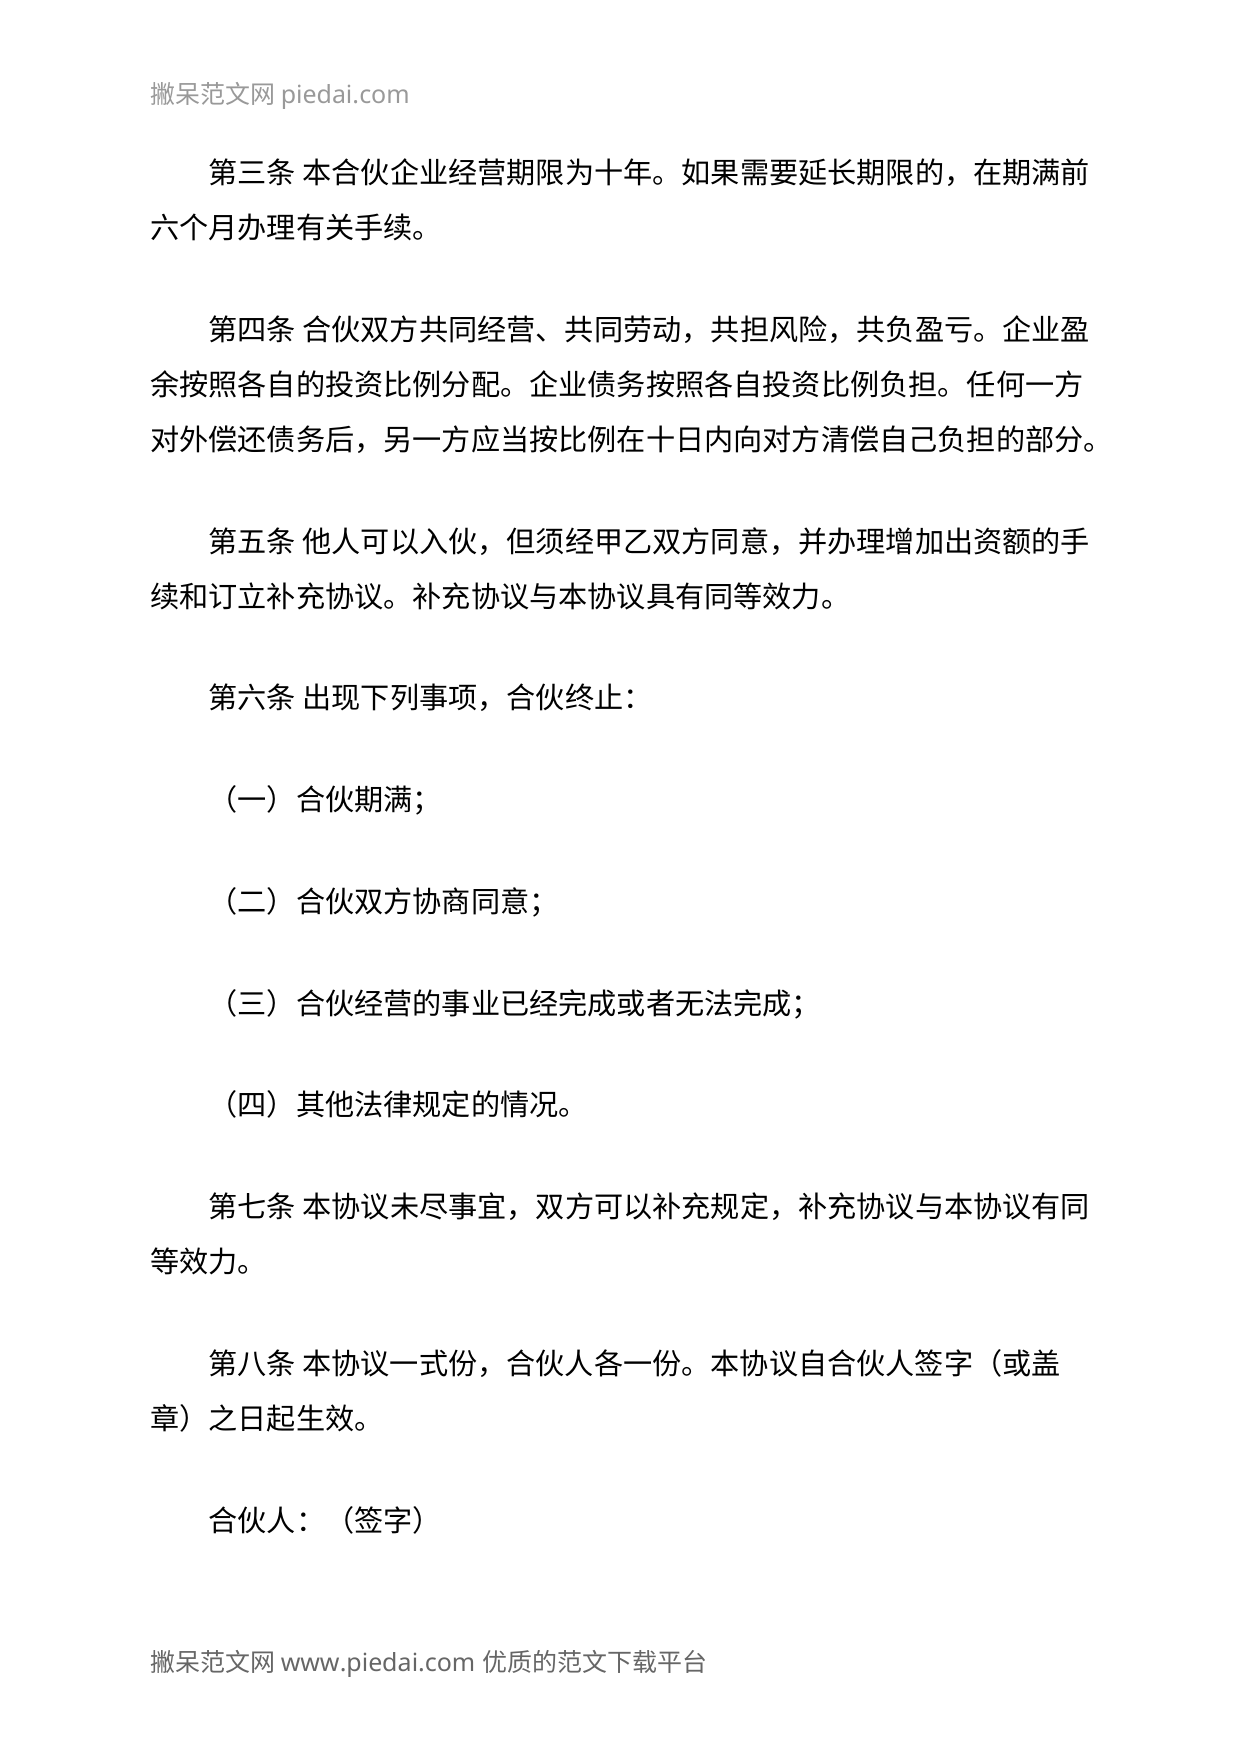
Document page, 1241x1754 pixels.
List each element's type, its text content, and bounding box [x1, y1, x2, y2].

text 第七条 本协议未尽事宜，双方可以补充规定，补充协议与本协议有同等效力。 [150, 1184, 1090, 1281]
text 第四条 合伙双方共同经营、共同劳动，共担风险，共负盈亏。企业盈余按照各自的投资比例分配。企业债务按照各自投资比例负担。任何一方对外偿还债务后，另一方应当按比例在十日内向对方清偿自己负担的部分。 [150, 307, 1090, 459]
text 第三条 本合伙企业经营期限为十年。如果需要延长期限的，在期满前六个月办理有关手续。 [150, 150, 1090, 247]
text 合伙人：（签字） [150, 1497, 1090, 1539]
text （四）其他法律规定的情况。 [150, 1082, 1090, 1124]
text 第六条 出现下列事项，合伙终止： [150, 675, 1090, 717]
text （一）合伙期满； [150, 777, 1090, 819]
text 第八条 本协议一式份，合伙人各一份。本协议自合伙人签字（或盖章）之日起生效。 [150, 1340, 1090, 1438]
text （二）合伙双方协商同意； [150, 878, 1090, 921]
text （三）合伙经营的事业已经完成或者无法完成； [150, 980, 1090, 1022]
text 第五条 他人可以入伙，但须经甲乙双方同意，并办理增加出资额的手续和订立补充协议。补充协议与本协议具有同等效力。 [150, 518, 1090, 615]
